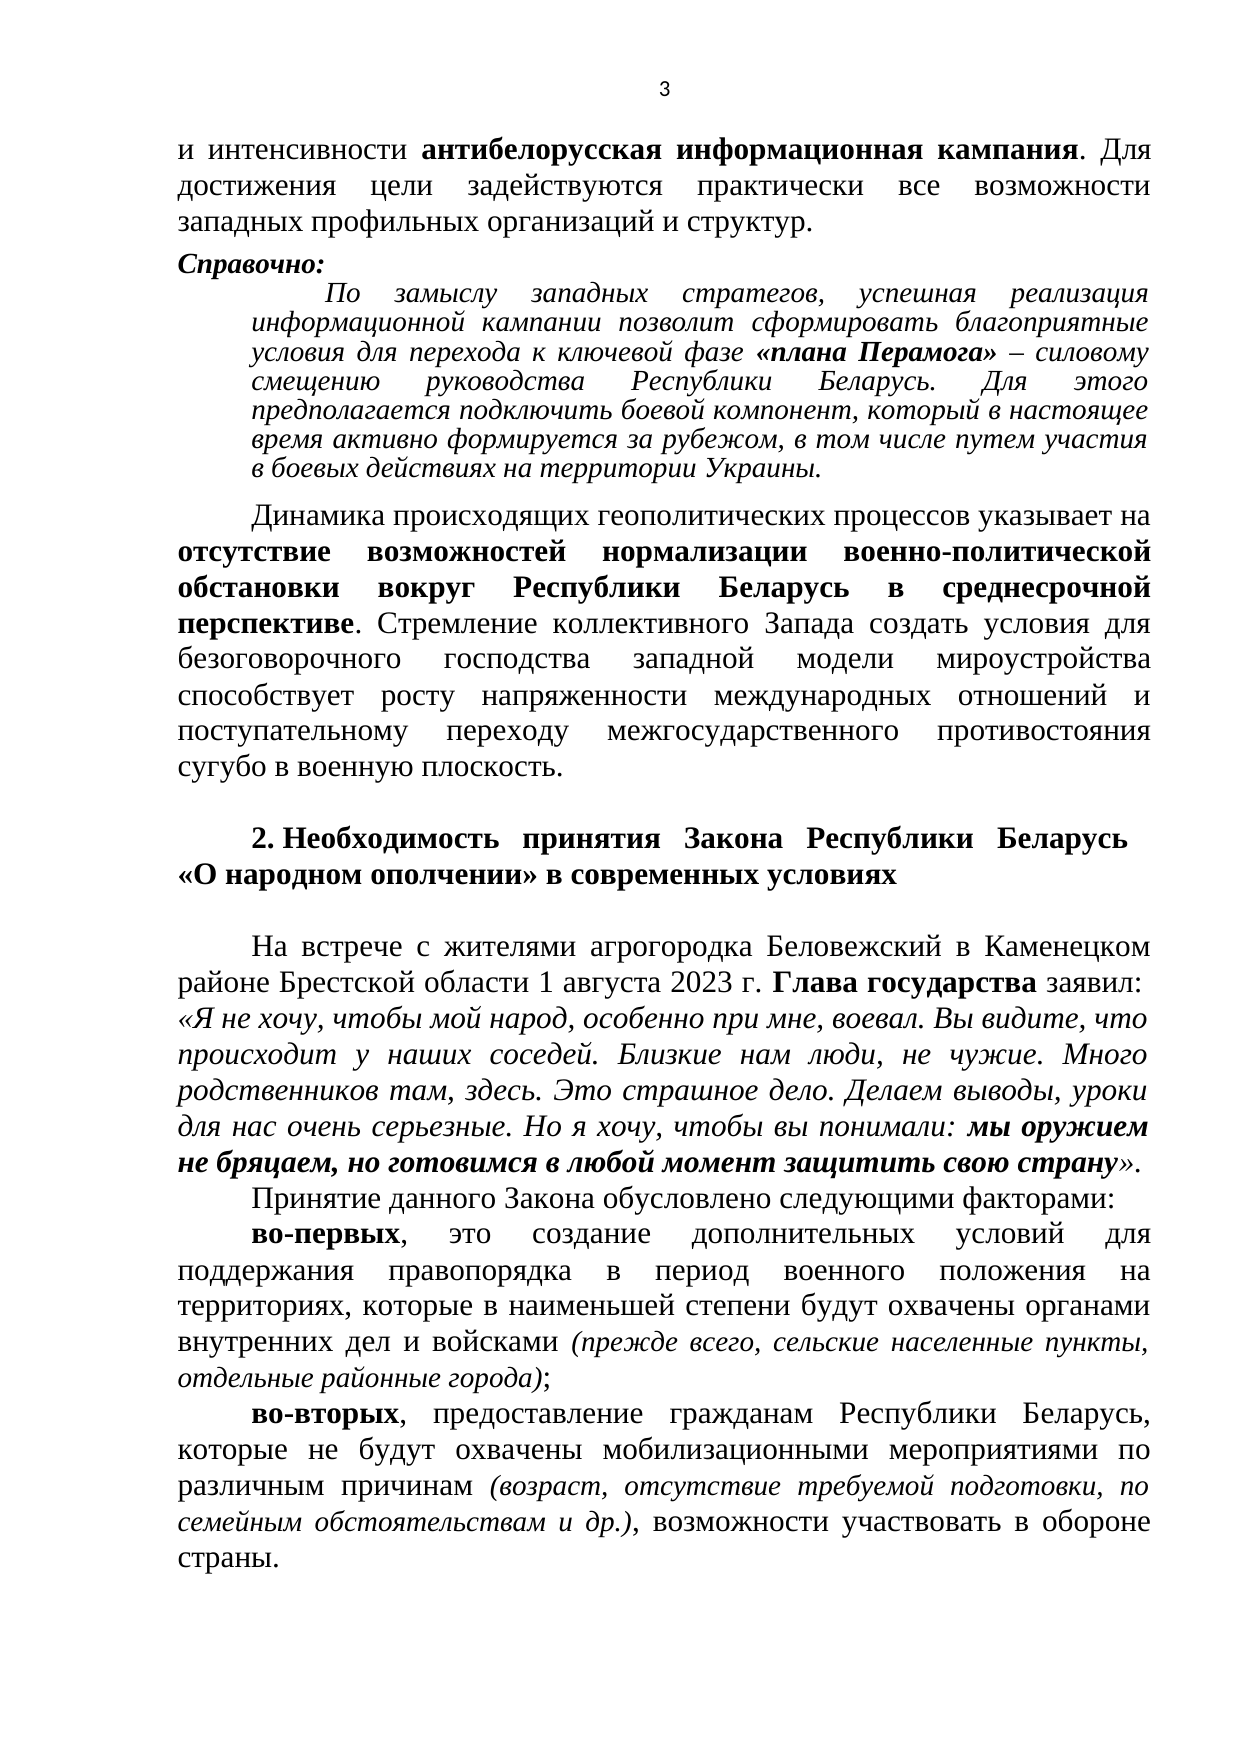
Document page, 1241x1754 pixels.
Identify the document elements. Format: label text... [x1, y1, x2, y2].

text По замыслу западных стратегов, успешная реализация информационной кампании позволит сформировать благоприятные условия для перехода к ключевой фазе «плана Перамога» – силовому смещению руководства Республики Беларусь. Для этого предполагается подключить боевой компонент, который в настоящее время активно формируется за рубежом, в том числе путем участия в боевых действиях на территории Украины. [251, 279, 1152, 483]
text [177, 130, 1152, 238]
text 2. Необходимость принятия Закона Республики Беларусь «О народном ополчении» в современных условиях [177, 819, 1152, 891]
text во-вторых, предоставление гражданам Республики Беларусь, которые не будут охвачены мобилизационными мероприятиями по различным причинам (возраст, отсутствие требуемой подготовки, по семейным обстоятельствам и др.), возможности участвовать в обороне страны. [177, 1394, 1152, 1574]
text во-первых, это создание дополнительных условий для поддержания правопорядка в период военного положения на территориях, которые в наименьшей степени будут охвачены органами внутренних дел и войсками (прежде всего, сельские населенные пункты, отдельные районные города); [177, 1215, 1152, 1394]
text Справочно: [177, 250, 1152, 279]
text На встрече с жителями агрогородка Беловежский в Каменецком районе Брестской области 1 августа 2023 г. Глава государства заявил: «Я не хочу, чтобы мой народ, особенно при мне, воевал. Вы видите, что происходит у наших соседей. Близкие нам люди, не чужие. Много родственников там, здесь. Это страшное дело. Делаем выводы, уроки для нас очень серьезные. Но я хочу, чтобы вы понимали: мы оружием не бряцаем, но готовимся в любой момент защитить свою страну». [177, 927, 1152, 1179]
text Динамика происходящих геополитических процессов указывает на отсутствие возможностей нормализации военно-политической обстановки вокруг Республики Беларусь в среднесрочной перспективе. Стремление коллективного Запада создать условия для безоговорочного господства западной модели мироустройства способствует росту напряженности международных отношений и поступательному переходу межгосударственного противостояния сугубо в военную плоскость. [177, 496, 1152, 783]
text Принятие данного Закона обусловлено следующими факторами: [177, 1179, 1152, 1215]
